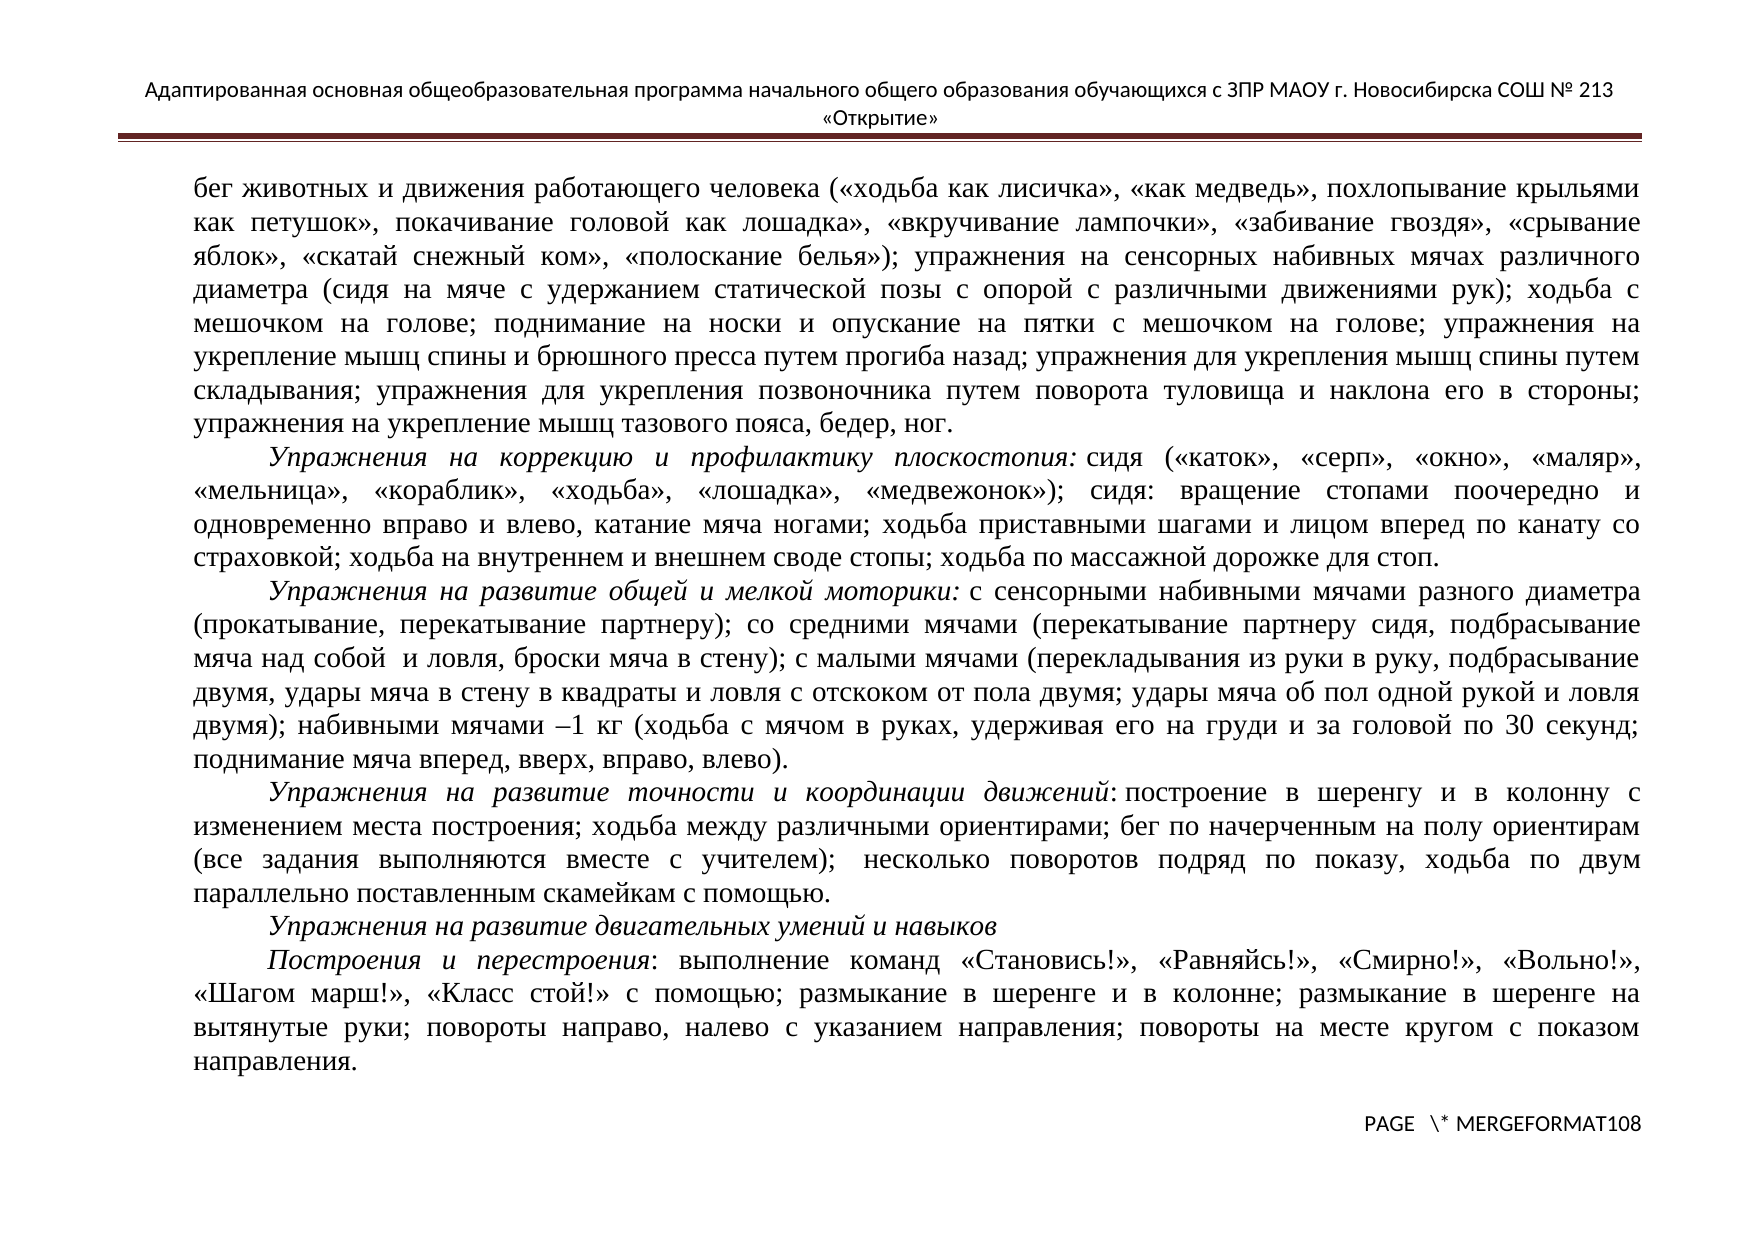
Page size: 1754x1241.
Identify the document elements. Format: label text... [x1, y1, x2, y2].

text Построения и перестроения: выполнение команд «Становись!», «Равняйсь!», «Смирно!», «Вольно!», «Шагом марш!», «Класс стой!» с помощью; размыкание в шеренге и в колонне; размыкание в шеренге на вытянутые руки; повороты направо, налево с указанием направления; повороты на месте кругом с показом направления. [193, 942, 1642, 1076]
text Упражнения на развитие общей и мелкой моторики: с сенсорными набивными мячами разного диаметра (прокатывание, перекатывание партнеру); со средними мячами (перекатывание партнеру сидя, подбрасывание мяча над собой и ловля, броски мяча в стену); с малыми мячами (перекладывания из руки в руку, подбрасывание двумя, удары мяча в стену в квадраты и ловля с отскоком от пола двумя; удары мяча об пол одной рукой и ловля двумя); набивными мячами –1 кг (ходьба с мячом в руках, удерживая его на груди и за головой по 30 секунд; поднимание мяча вперед, вверх, вправо, влево). [193, 573, 1642, 774]
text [193, 171, 1642, 439]
text Упражнения на развитие двигательных умений и навыков [193, 908, 1642, 942]
text Упражнения на развитие точности и координации движений: построение в шеренгу и в колонну с изменением места построения; ходьба между различными ориентирами; бег по начерченным на полу ориентирам (все задания выполняются вместе с учителем); несколько поворотов подряд по показу, ходьба по двум параллельно поставленным скамейкам с помощью. [193, 774, 1642, 908]
text Упражнения на коррекцию и профилактику плоскостопия: сидя («каток», «серп», «окно», «маляр», «мельница», «кораблик», «ходьба», «лошадка», «медвежонок»); сидя: вращение стопами поочередно и одновременно вправо и влево, катание мяча ногами; ходьба приставными шагами и лицом вперед по канату со страховкой; ходьба на внутреннем и внешнем своде стопы; ходьба по массажной дорожке для стоп. [193, 439, 1642, 573]
